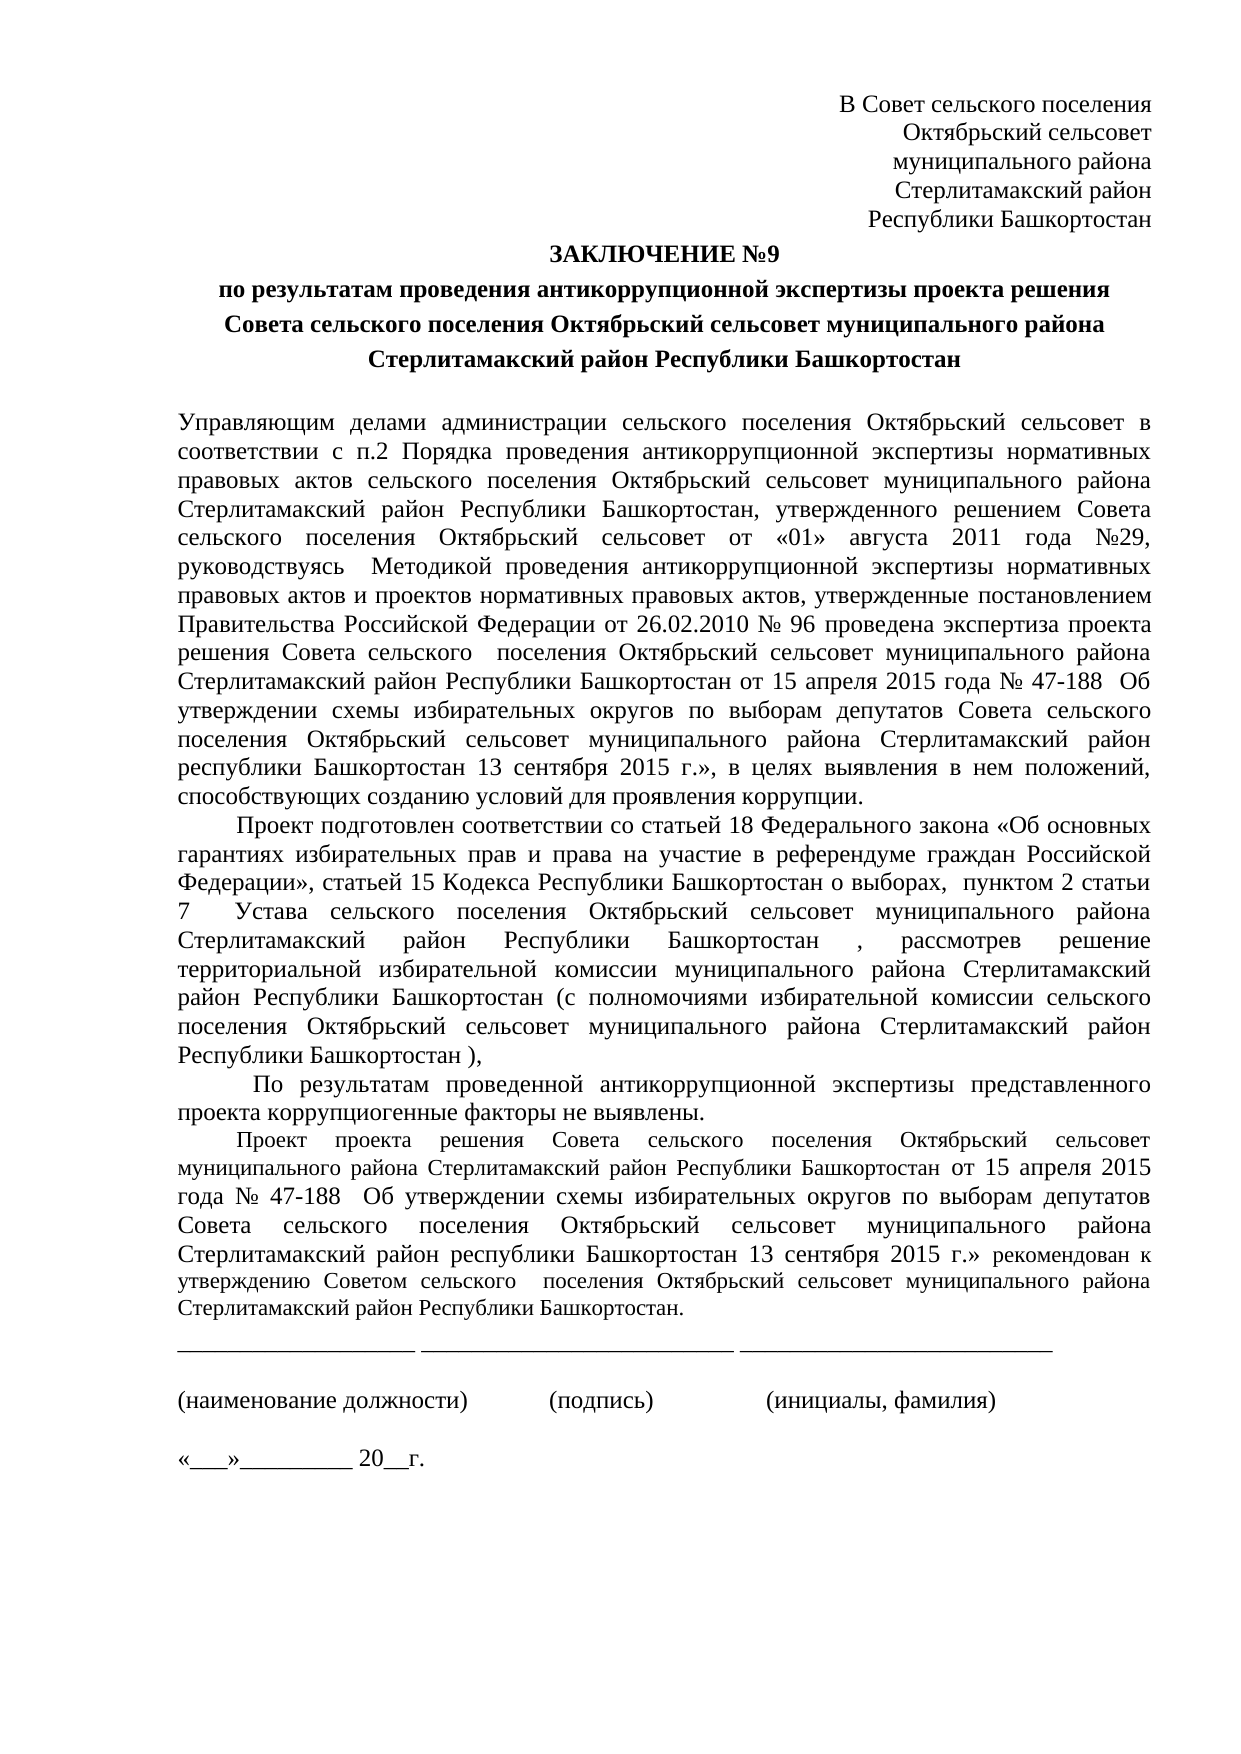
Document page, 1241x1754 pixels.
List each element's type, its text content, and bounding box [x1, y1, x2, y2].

text ___________________ _________________________ _________________________ [177, 1320, 1152, 1355]
text муниципального района [177, 146, 1152, 175]
text Проект подготовлен соответствии со статьей 18 Федерального закона «Об основных гарантиях избирательных прав и права на участие в референдуме граждан Российской Федерации», статьей 15 Кодекса Республики Башкортостан о выборах, пунктом 2 статьи 7 Устава сельского поселения Октябрьский сельсовет муниципального района Стерлитамакский район Республики Башкортостан , рассмотрев решение территориальной избирательной комиссии муниципального района Стерлитамакский район Республики Башкортостан (с полномочиями избирательной комиссии сельского поселения Октябрьский сельсовет муниципального района Стерлитамакский район Республики Башкортостан ), [177, 810, 1152, 1069]
text (наименование должности) (подпись) (инициалы, фамилия) [177, 1379, 1152, 1414]
text Управляющим делами администрации сельского поселения Октябрьский сельсовет в соответствии с п.2 Порядка проведения антикоррупционной экспертизы нормативных правовых актов сельского поселения Октябрьский сельсовет муниципального района Стерлитамакский район Республики Башкортостан, утвержденного решением Совета сельского поселения Октябрьский сельсовет от «01» августа 2011 года №29, руководствуясь Методикой проведения антикоррупционной экспертизы нормативных правовых актов и проектов нормативных правовых актов, утвержденные постановлением Правительства Российской Федерации от 26.02.2010 № 96 проведена экспертиза проекта решения Совета сельского поселения Октябрьский сельсовет муниципального района Стерлитамакский район Республики Башкортостан от 15 апреля 2015 года № 47-188 Об утверждении схемы избирательных округов по выборам депутатов Совета сельского поселения Октябрьский сельсовет муниципального района Стерлитамакский район республики Башкортостан 13 сентября 2015 г.», в целях выявления в нем положений, способствующих созданию условий для проявления коррупции. [177, 407, 1152, 810]
text По результатам проведенной антикоррупционной экспертизы представленного проекта коррупциогенные факторы не выявлены. [177, 1069, 1152, 1126]
text Стерлитамакский район [177, 175, 1152, 204]
text по результатам проведения антикоррупционной экспертизы проекта решения Совета сельского поселения Октябрьский сельсовет муниципального района Стерлитамакский район Республики Башкортостан [177, 267, 1152, 372]
text «___»_________ 20__г. [177, 1437, 1152, 1472]
text Октябрьский сельсовет [177, 117, 1152, 146]
text Республики Башкортостан [177, 204, 1152, 232]
text В Совет сельского поселения [177, 89, 1152, 117]
text Проект проекта решения Совета сельского поселения Октябрьский сельсовет муниципального района Стерлитамакский район Республики Башкортостан от 15 апреля 2015 года № 47-188 Об утверждении схемы избирательных округов по выборам депутатов Совета сельского поселения Октябрьский сельсовет муниципального района Стерлитамакский район республики Башкортостан 13 сентября 2015 г.» рекомендован к утверждению Советом сельского поселения Октябрьский сельсовет муниципального района Стерлитамакский район Республики Башкортостан. [177, 1126, 1152, 1320]
text ЗАКЛЮЧЕНИЕ №9 [177, 232, 1152, 267]
